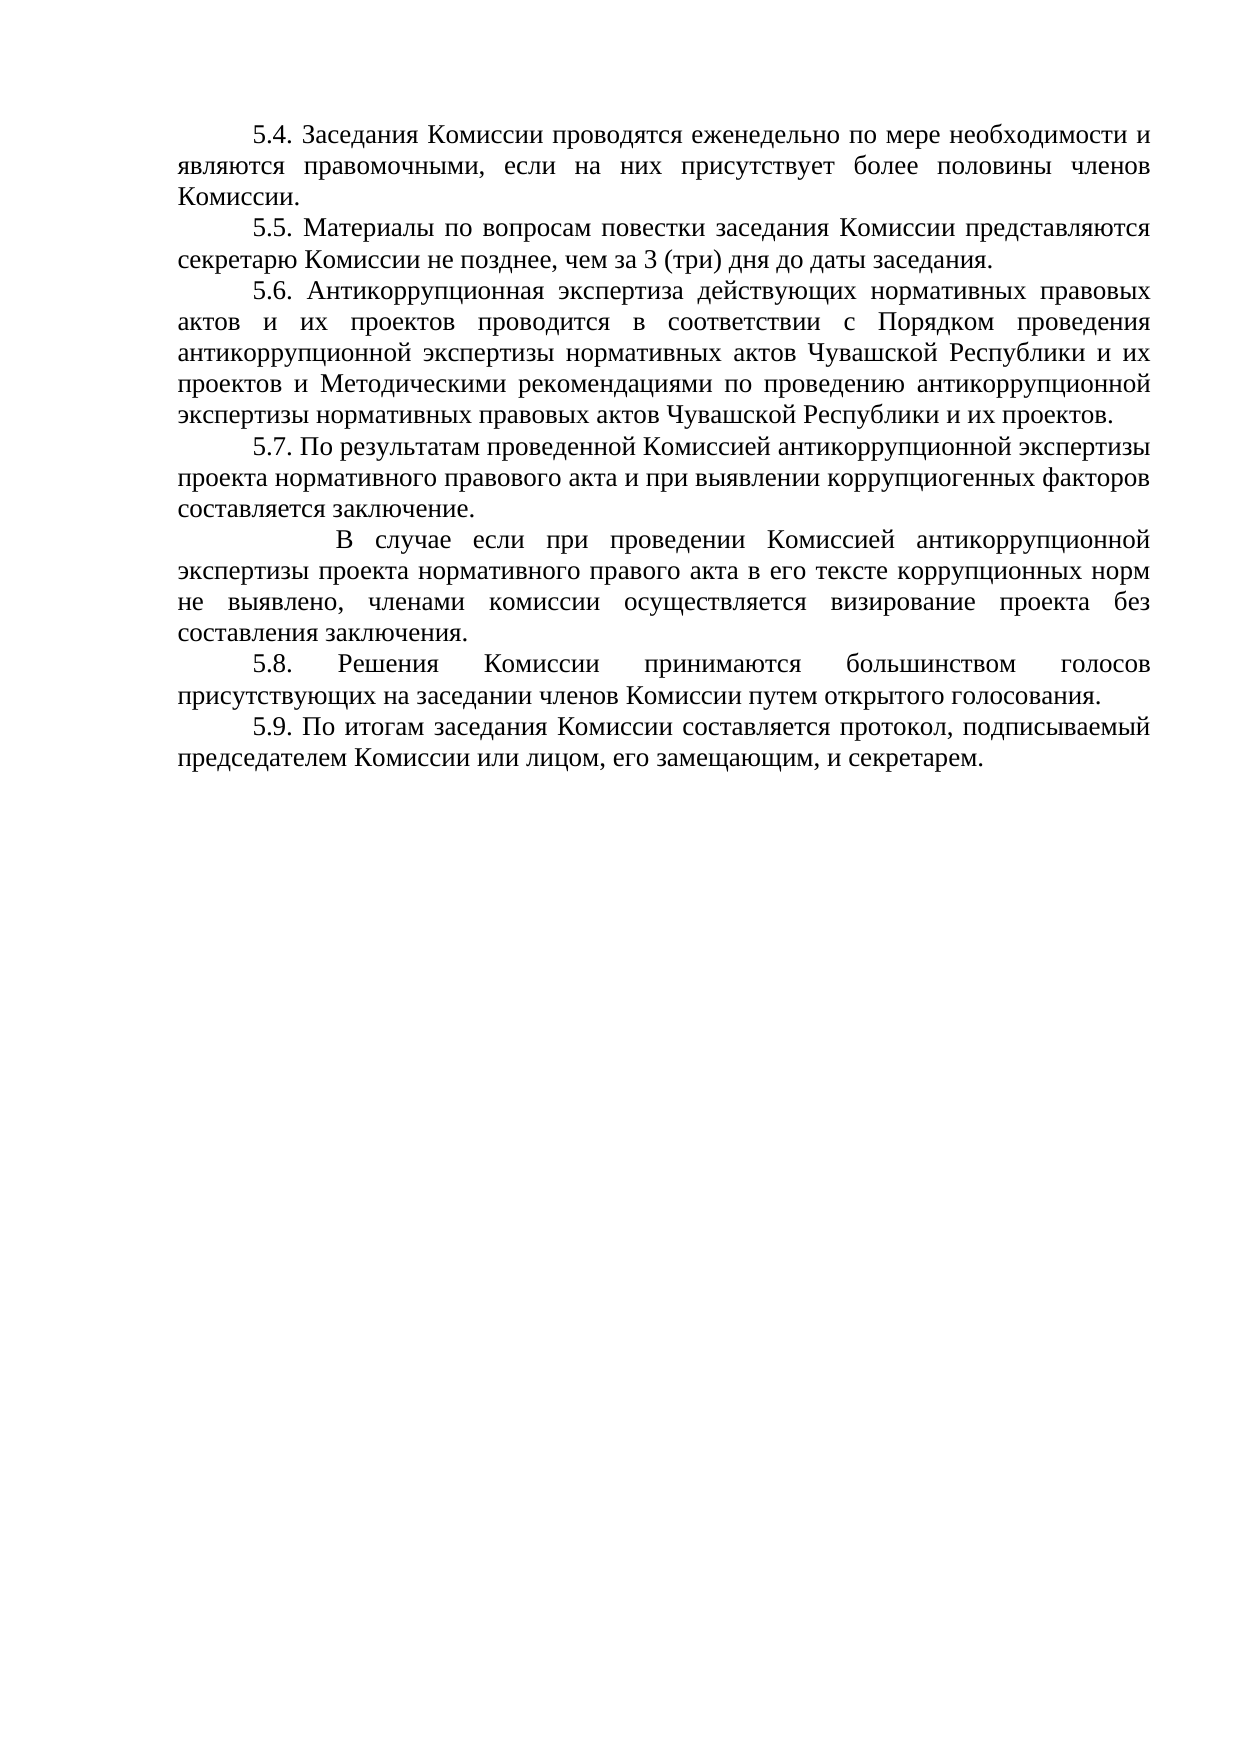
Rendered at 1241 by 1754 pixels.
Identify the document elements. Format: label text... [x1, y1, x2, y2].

text 5.8. Решения Комиссии принимаются большинством голосов присутствующих на заседании членов Комиссии путем открытого голосования. [177, 648, 1152, 710]
text 5.5. Материалы по вопросам повестки заседания Комиссии представляются секретарю Комиссии не позднее, чем за 3 (три) дня до даты заседания. [177, 212, 1152, 274]
text 5.6. Антикоррупционная экспертиза действующих нормативных правовых актов и их проектов проводится в соответствии с Порядком проведения антикоррупционной экспертизы нормативных актов Чувашской Республики и их проектов и Методическими рекомендациями по проведению антикоррупционной экспертизы нормативных правовых актов Чувашской Республики и их проектов. [177, 274, 1152, 429]
text 5.9. По итогам заседания Комиссии составляется протокол, подписываемый председателем Комиссии или лицом, его замещающим, и секретарем. [177, 710, 1152, 772]
text 5.7. По результатам проведенной Комиссией антикоррупционной экспертизы проекта нормативного правового акта и при выявлении коррупциогенных факторов составляется заключение. [177, 429, 1152, 523]
text В случае если при проведении Комиссией антикоррупционной экспертизы проекта нормативного правого акта в его тексте коррупционных норм не выявлено, членами комиссии осуществляется визирование проекта без составления заключения. [177, 523, 1152, 648]
text 5.4. Заседания Комиссии проводятся еженедельно по мере необходимости и являются правомочными, если на них присутствует более половины членов Комиссии. [177, 118, 1152, 212]
